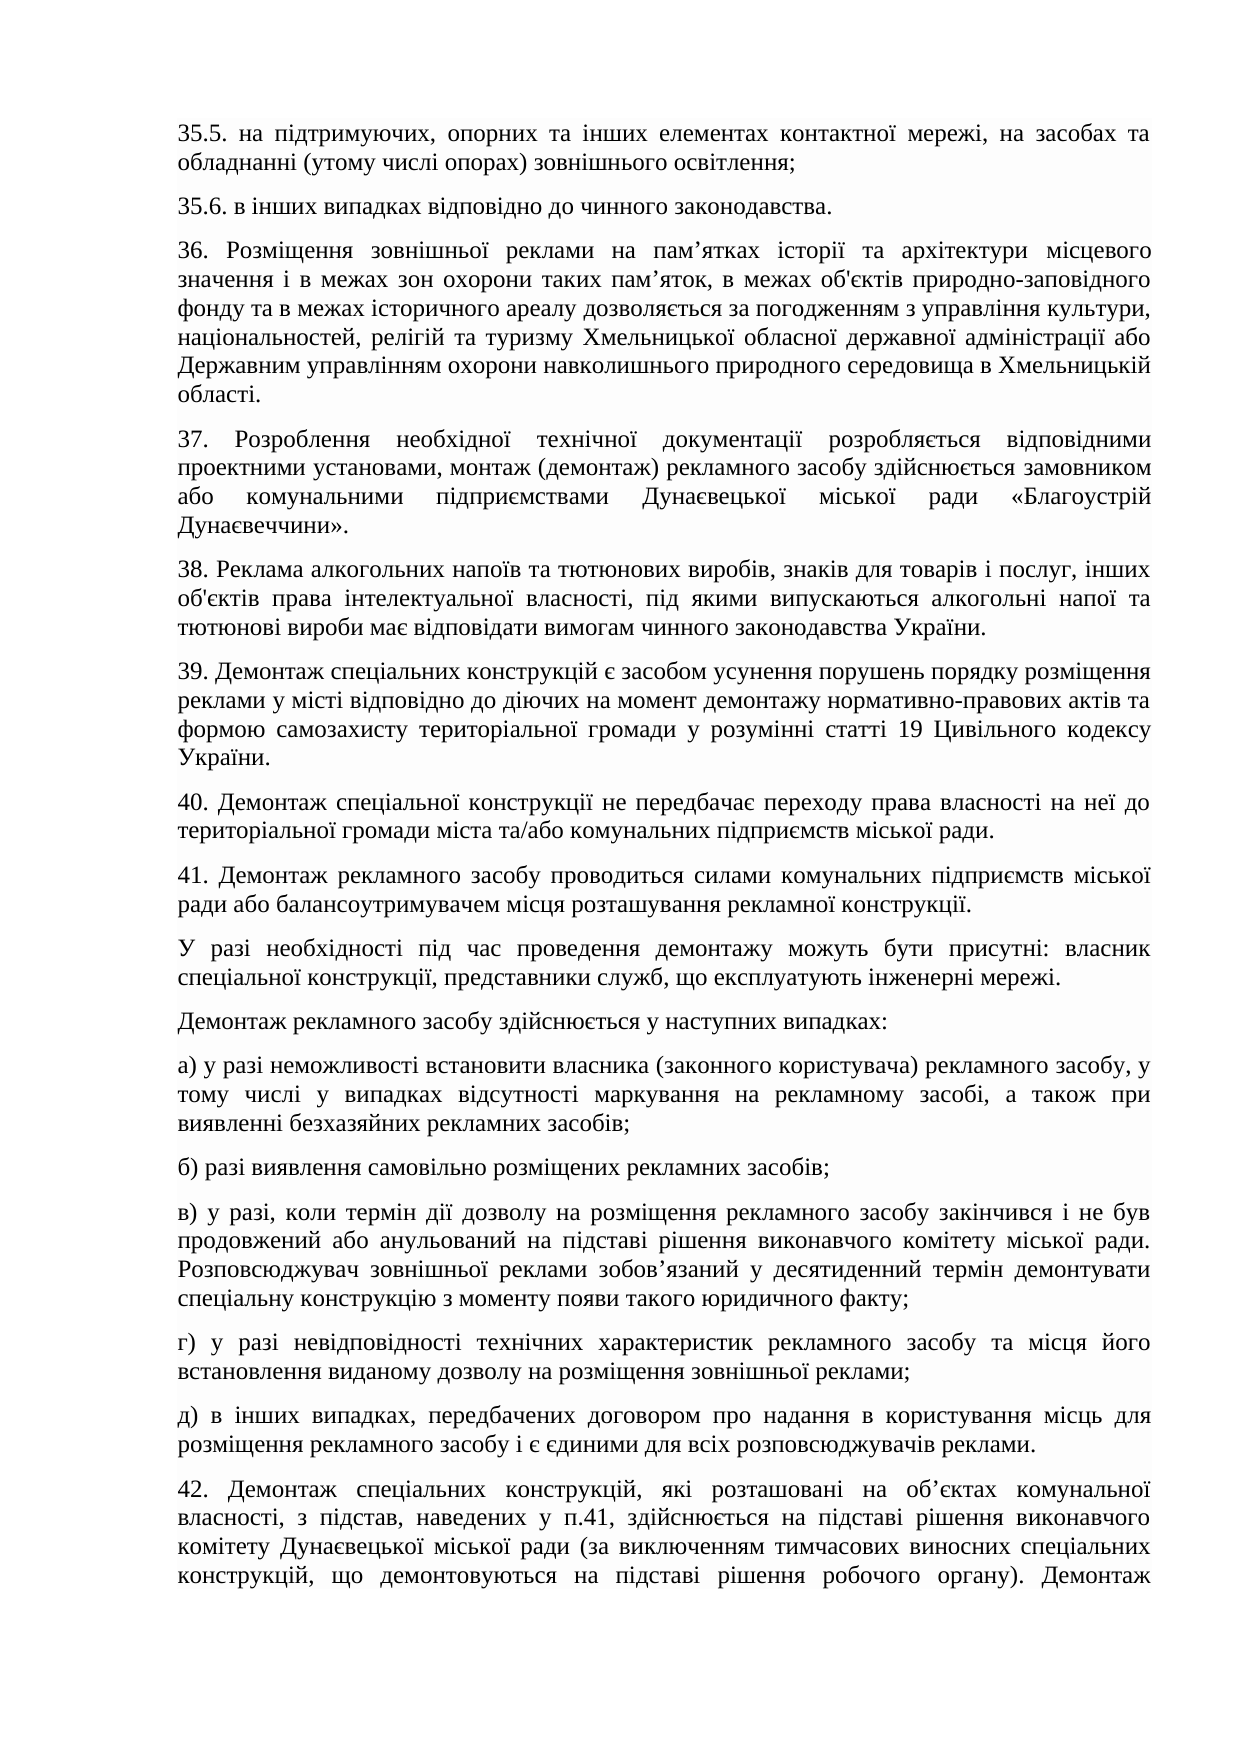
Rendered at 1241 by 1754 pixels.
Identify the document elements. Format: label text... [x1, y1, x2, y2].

text 40. Демонтаж спеціальної конструкції не передбачає переходу права власності на неї до територіальної громади міста та/або комунальних підприємств міської ради. [177, 787, 1152, 844]
text 36. Розміщення зовнішньої реклами на пам’ятках історії та архітектури місцевого значення і в межах зон охорони таких пам’яток, в межах об'єктів природно-заповідного фонду та в межах історичного ареалу дозволяється за погодженням з управління культури, національностей, релігій та туризму Хмельницької обласної державної адміністрації або Державним управлінням охорони навколишнього природного середовища в Хмельницькій області. [177, 236, 1152, 408]
text д) в інших випадках, передбачених договором про надання в користування місць для розміщення рекламного засобу і є єдиними для всіх розповсюджувачів реклами. [177, 1401, 1152, 1458]
text г) у разі невідповідності технічних характеристик рекламного засобу та місця його встановлення виданому дозволу на розміщення зовнішньої реклами; [177, 1327, 1152, 1385]
text 35.5. на підтримуючих, опорних та інших елементах контактної мережі, на засобах та обладнанні (утому числі опорах) зовнішнього освітлення; [177, 118, 1152, 176]
text в) у разі, коли термін дії дозволу на розміщення рекламного засобу закінчився і не був продовжений або анульований на підставі рішення виконавчого комітету міської ради. Розповсюджувач зовнішньої реклами зобов’язаний у десятиденний термін демонтувати спеціальну конструкцію з моменту появи такого юридичного факту; [177, 1197, 1152, 1312]
text 37. Розроблення необхідної технічної документації розробляється відповідними проектними установами, монтаж (демонтаж) рекламного засобу здійснюється замовником або комунальними підприємствами Дунаєвецької міської ради «Благоустрій Дунаєвеччини». [177, 424, 1152, 539]
text 41. Демонтаж рекламного засобу проводиться силами комунальних підприємств міської ради або балансоутримувачем місця розташування рекламної конструкції. [177, 860, 1152, 917]
text У разі необхідності під час проведення демонтажу можуть бути присутні: власник спеціальної конструкції, представники служб, що експлуатують інженерні мережі. [177, 933, 1152, 991]
text 39. Демонтаж спеціальних конструкцій є засобом усунення порушень порядку розміщення реклами у місті відповідно до діючих на момент демонтажу нормативно-правових актів та формою самозахисту територіальної громади у розумінні статті 19 Цивільного кодексу України. [177, 656, 1152, 771]
text а) у разі неможливості встановити власника (законного користувача) рекламного засобу, у тому числі у випадках відсутності маркування на рекламному засобі, а також при виявленні безхазяйних рекламних засобів; [177, 1051, 1152, 1137]
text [177, 1474, 1152, 1589]
text б) разі виявлення самовільно розміщених рекламних засобів; [177, 1152, 1152, 1181]
text 35.6. в інших випадках відповідно до чинного законодавства. [177, 191, 1152, 220]
text Демонтаж рекламного засобу здійснюється у наступних випадках: [177, 1006, 1152, 1035]
text 38. Реклама алкогольних напоїв та тютюнових виробів, знаків для товарів і послуг, інших об'єктів права інтелектуальної власності, під якими випускаються алкогольні напої та тютюнові вироби має відповідати вимогам чинного законодавства України. [177, 554, 1152, 641]
